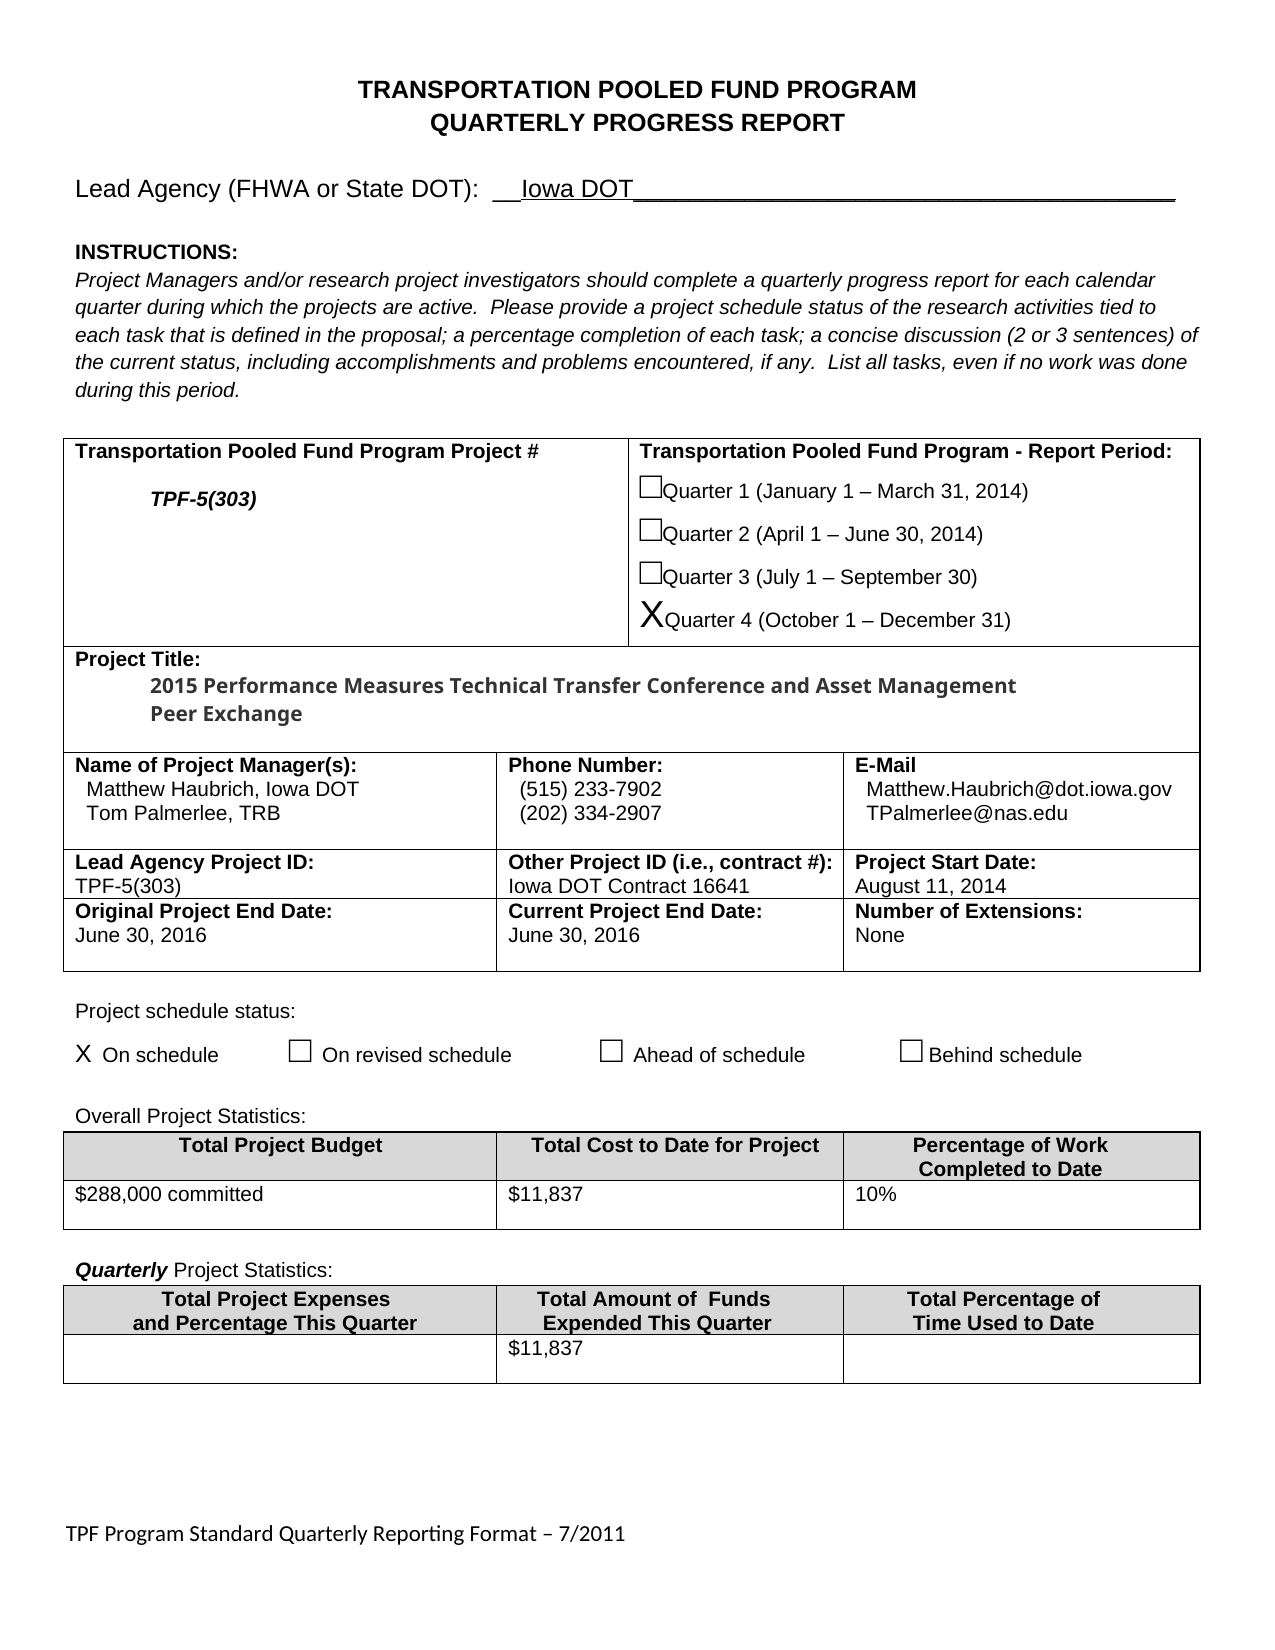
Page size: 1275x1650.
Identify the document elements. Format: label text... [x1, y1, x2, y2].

table_cell Current Project End Date: June 30, 2016 [497, 899, 843, 971]
table_header Total Project Expenses and Percentage This Quarter [64, 1286, 496, 1334]
table_header Total Project Budget [64, 1133, 496, 1180]
table_cell Phone Number: [497, 753, 843, 849]
text X On schedule □ On revised schedule □ Ahead of schedule □ Behind schedule [75, 1027, 1200, 1070]
table_cell Number of Extensions: None [844, 899, 1199, 971]
table_header Transportation Pooled Fund Program - Report Period: □Quarter 1 (January 1 – March 31, 2014) □Quarter 2 (April 1 – June 30, 2014) □Quarter 3 (July 1 – September 30) XQuarter 4 (October 1 – December 31) [629, 439, 1199, 646]
table_cell E-Mail [844, 753, 1199, 849]
text Quarterly Project Statistics: [75, 1258, 1200, 1282]
text Lead Agency (FHWA or State DOT): __Iowa DOT_______________________________________ [75, 174, 1200, 203]
table_header Total Amount of Funds Expended This Quarter [497, 1286, 843, 1334]
text INSTRUCTIONS: [75, 240, 1200, 264]
table_cell Project Title: 2015 Performance Measures Technical Transfer Conference and Asset Management Peer Exchange [64, 647, 1199, 752]
table_cell $11,837 [497, 1181, 843, 1229]
table_cell Other Project ID (i.e., contract #): Iowa DOT Contract 16641 [497, 850, 843, 898]
text TRANSPORTATION POOLED FUND PROGRAM [150, 75, 1125, 104]
table_cell $11,837 [497, 1335, 843, 1383]
table_header Transportation Pooled Fund Program Project # TPF-5(303) [64, 439, 628, 646]
table_cell Lead Agency Project ID: TPF-5(303) [64, 850, 496, 898]
table_cell Project Start Date: August 11, 2014 [844, 850, 1199, 898]
text Project schedule status: [75, 999, 1200, 1023]
text QUARTERLY PROGRESS REPORT [150, 108, 1125, 137]
text Project Managers and/or research project investigators should complete a quarterly progress report for each calendar quarter during which the projects are active. Please provide a project schedule status of the research activities tied to each task that is defined in the proposal; a percentage completion of each task; a concise discussion (2 or 3 sentences) of the current status, including accomplishments and problems encountered, if any. List all tasks, even if no work was done during this period. [75, 268, 1200, 402]
table_header Total Cost to Date for Project [497, 1133, 843, 1180]
table_cell 10% [844, 1181, 1199, 1229]
table_cell Name of Project Manager(s): [64, 753, 496, 849]
table_cell Original Project End Date: June 30, 2016 [64, 899, 496, 971]
table_header Percentage of Work Completed to Date [844, 1133, 1199, 1180]
text Overall Project Statistics: [75, 1104, 1200, 1128]
table_cell [844, 1335, 1199, 1383]
table_header Total Percentage of Time Used to Date [844, 1286, 1199, 1334]
table_cell [64, 1335, 496, 1383]
table_cell $288,000 committed [64, 1181, 496, 1229]
